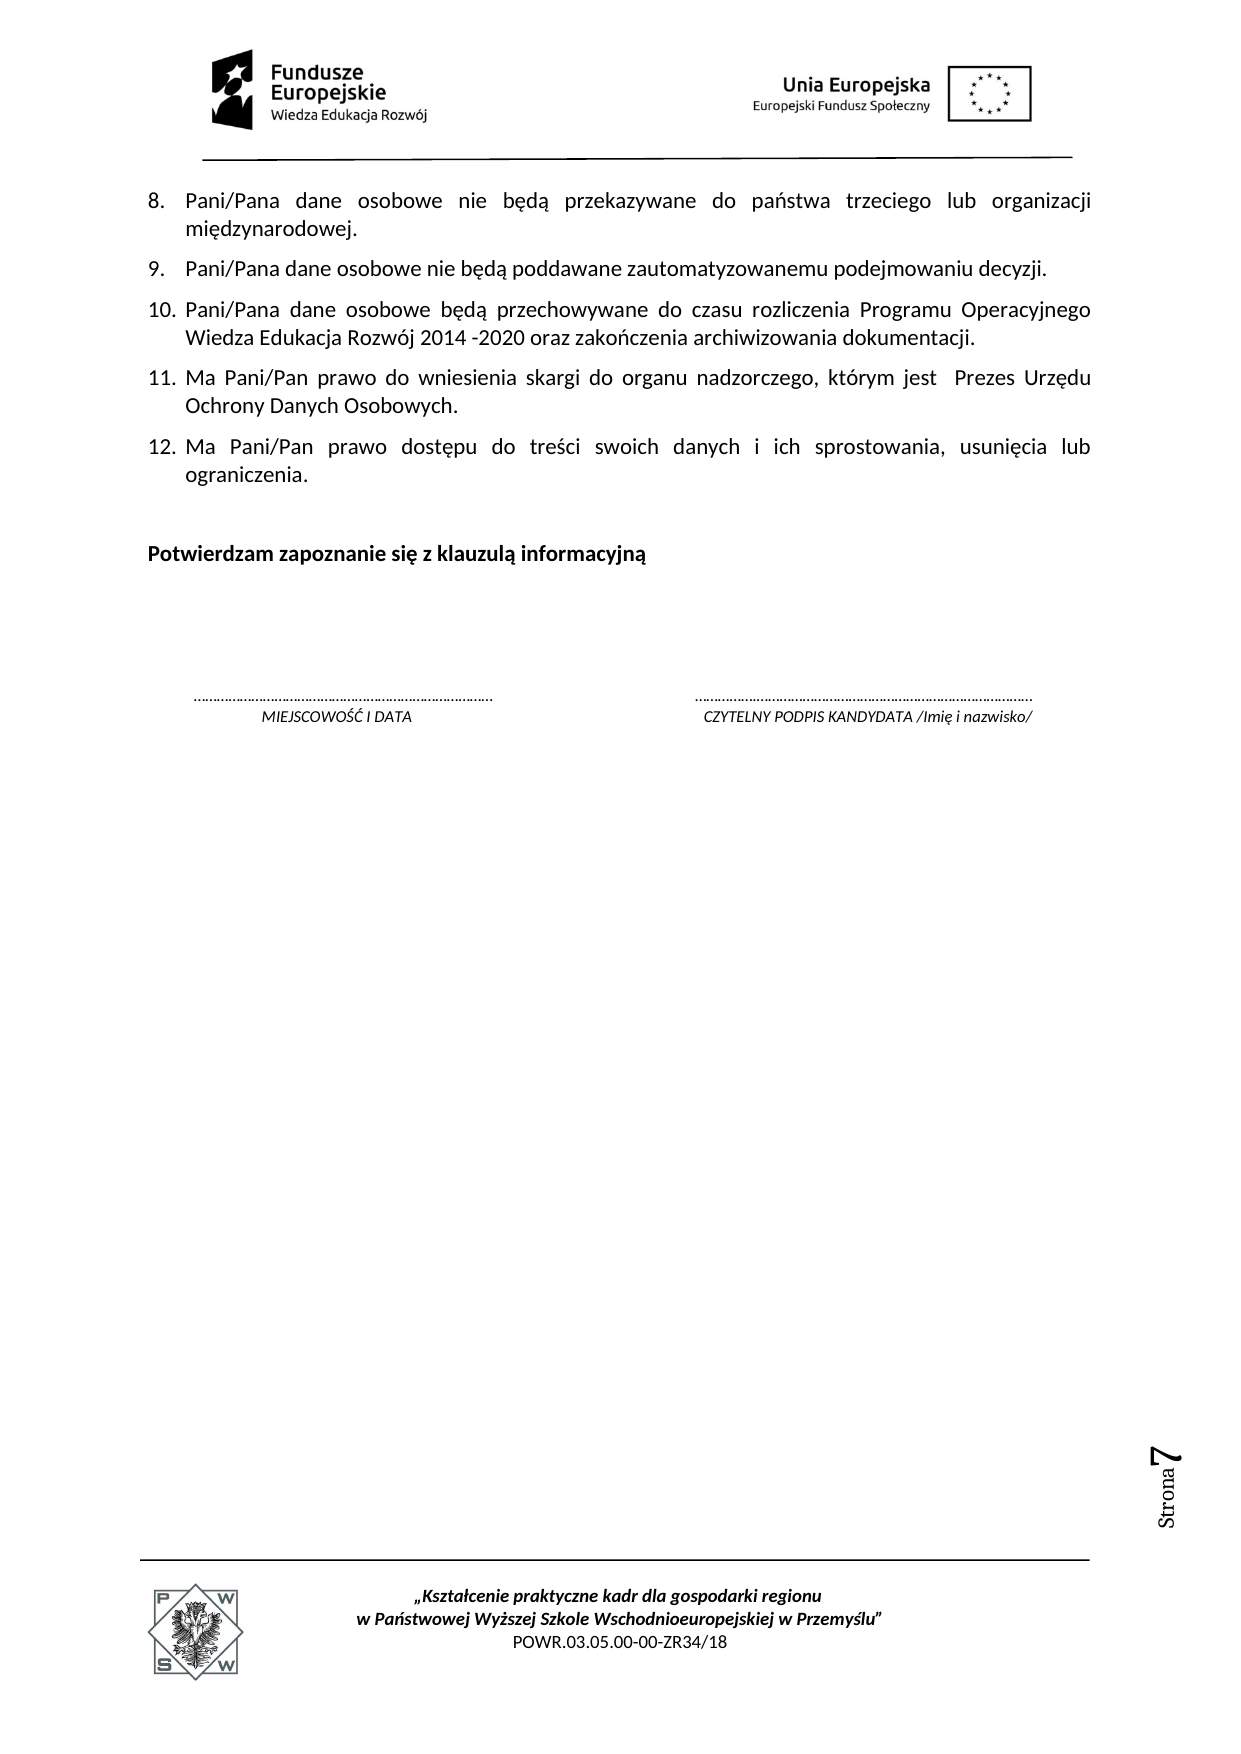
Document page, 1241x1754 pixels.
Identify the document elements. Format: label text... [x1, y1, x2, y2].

picture [735, 47, 1050, 140]
table_header …………………………………………………………………… [183, 625, 670, 706]
picture [147, 1583, 244, 1681]
table_cell MIEJSCOWOŚĆ I DATA [183, 706, 670, 726]
list Pani/Pana dane osobowe nie będą przekazywane do państwa trzeciego lub organizacji międzynarodowej. [148, 186, 1092, 242]
list Ma Pani/Pan prawo do wniesienia skargi do organu nadzorczego, którym jest Prezes Urzędu Ochrony Danych Osobowych. [148, 363, 1092, 419]
list Pani/Pana dane osobowe będą przechowywane do czasu rozliczenia Programu Operacyjnego Wiedza Edukacja Rozwój 2014 -2020 oraz zakończenia archiwizowania dokumentacji. [148, 295, 1092, 351]
table_cell CZYTELNY PODPIS KANDYDATA /Imię i nazwisko/ [670, 706, 1058, 726]
list Pani/Pana dane osobowe nie będą poddawane zautomatyzowanemu podejmowaniu decyzji. [148, 254, 1092, 282]
text Potwierdzam zapoznanie się z klauzulą informacyjną [148, 539, 1092, 567]
table_header …………….……………………………………………………………… [670, 625, 1058, 706]
list Ma Pani/Pan prawo dostępu do treści swoich danych i ich sprostowania, usunięcia lub ograniczenia. [148, 432, 1092, 488]
picture [192, 29, 443, 146]
